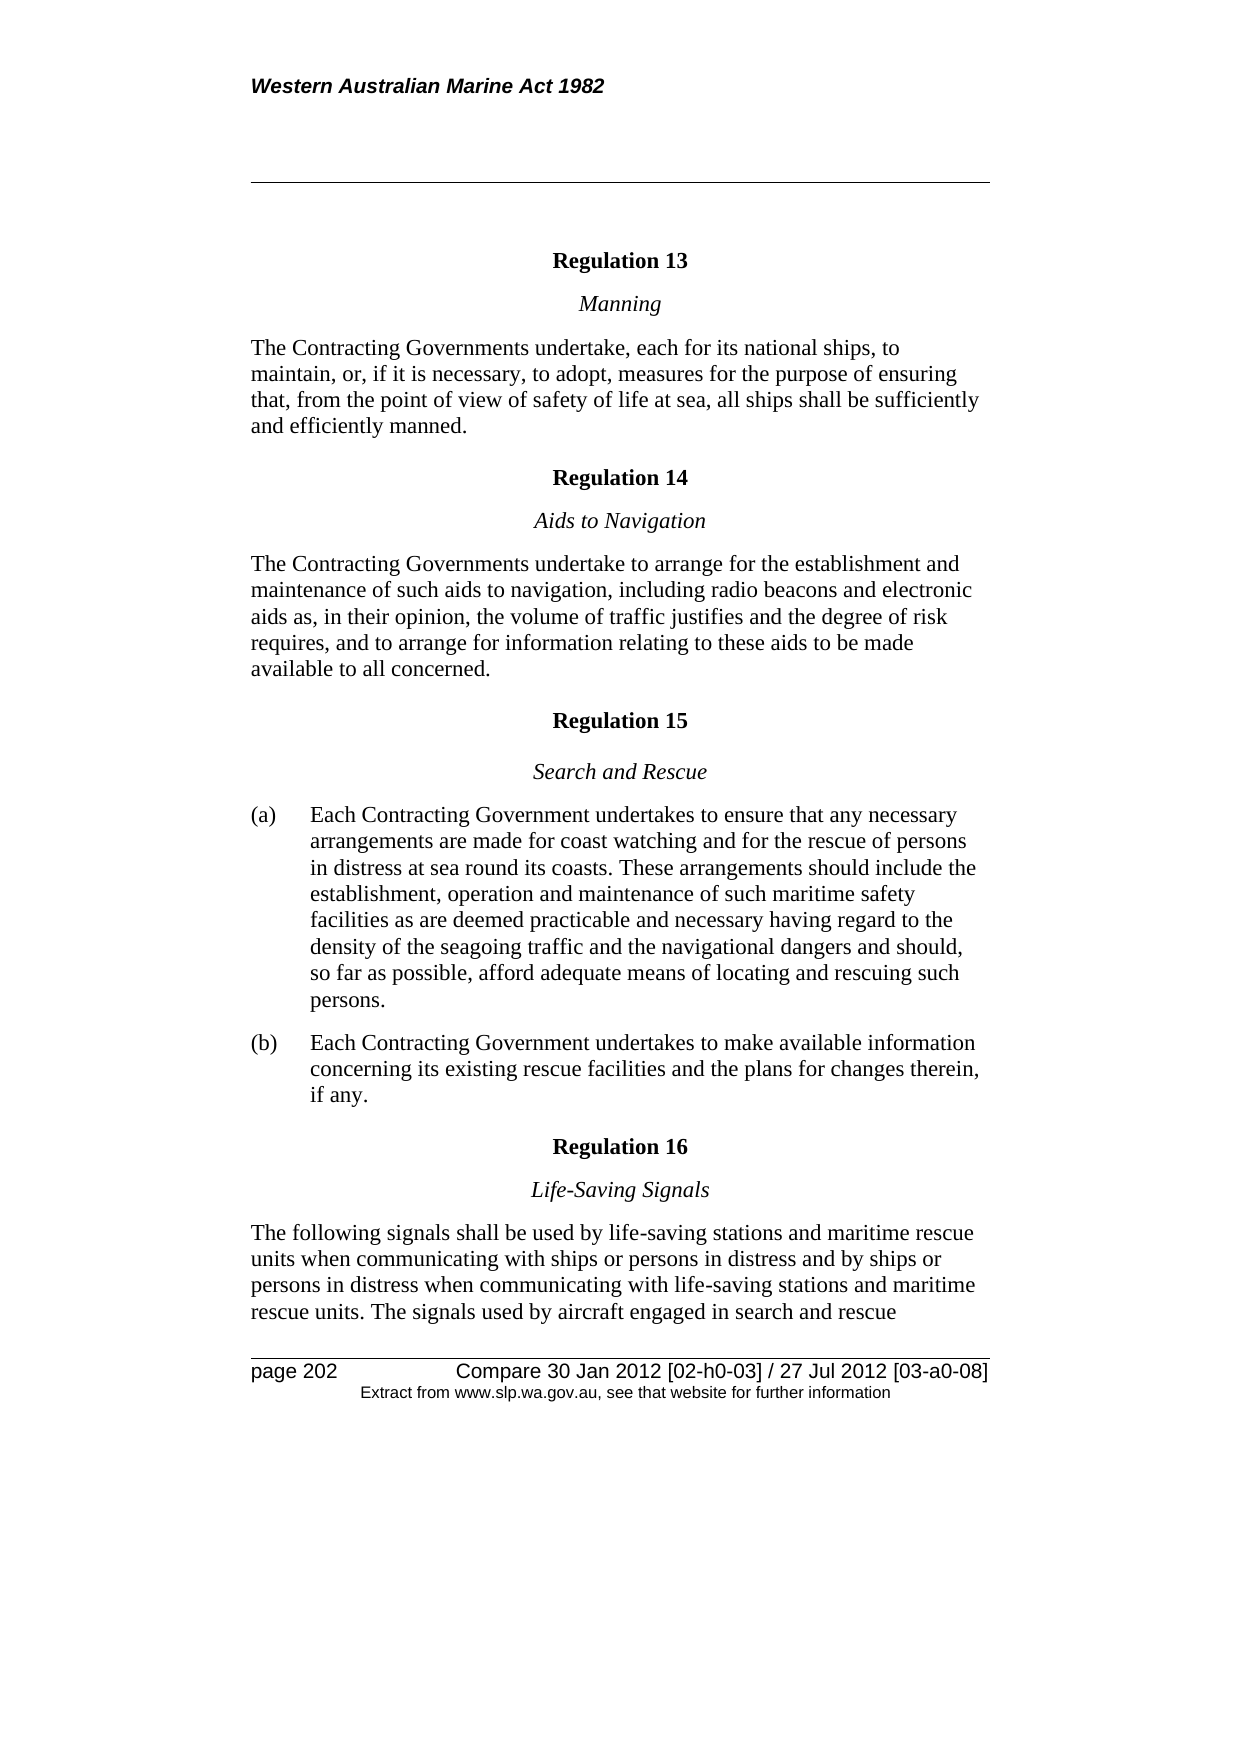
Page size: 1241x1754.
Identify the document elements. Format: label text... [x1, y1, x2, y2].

subtitle Regulation 16 [251, 1133, 990, 1159]
text The Contracting Governments undertake, each for its national ships, to maintain, or, if it is necessary, to adopt, measures for the purpose of ensuring that, from the point of view of safety of life at sea, all ships shall be sufficiently and efficiently manned. [251, 333, 990, 439]
subtitle Search and Rescue [251, 758, 990, 784]
text (b) Each Contracting Government undertakes to make available information concerning its existing rescue facilities and the plans for changes therein, if any. [251, 1029, 990, 1108]
subtitle Regulation 15 [251, 707, 990, 733]
subtitle Regulation 14 [251, 464, 990, 490]
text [251, 1219, 990, 1324]
subtitle Life-Saving Signals [251, 1176, 990, 1202]
subtitle Aids to Navigation [251, 507, 990, 533]
text (a) Each Contracting Government undertakes to ensure that any necessary arrangements are made for coast watching and for the rescue of persons in distress at sea round its coasts. These arrangements should include the establishment, operation and maintenance of such maritime safety facilities as are deemed practicable and necessary having regard to the density of the seagoing traffic and the navigational dangers and should, so far as possible, afford adequate means of locating and rescuing such persons. [251, 801, 990, 1012]
text The Contracting Governments undertake to arrange for the establishment and maintenance of such aids to navigation, including radio beacons and electronic aids as, in their opinion, the volume of traffic justifies and the degree of risk requires, and to arrange for information relating to these aids to be made available to all concerned. [251, 550, 990, 682]
subtitle Manning [251, 291, 990, 317]
subtitle Regulation 13 [251, 247, 990, 274]
